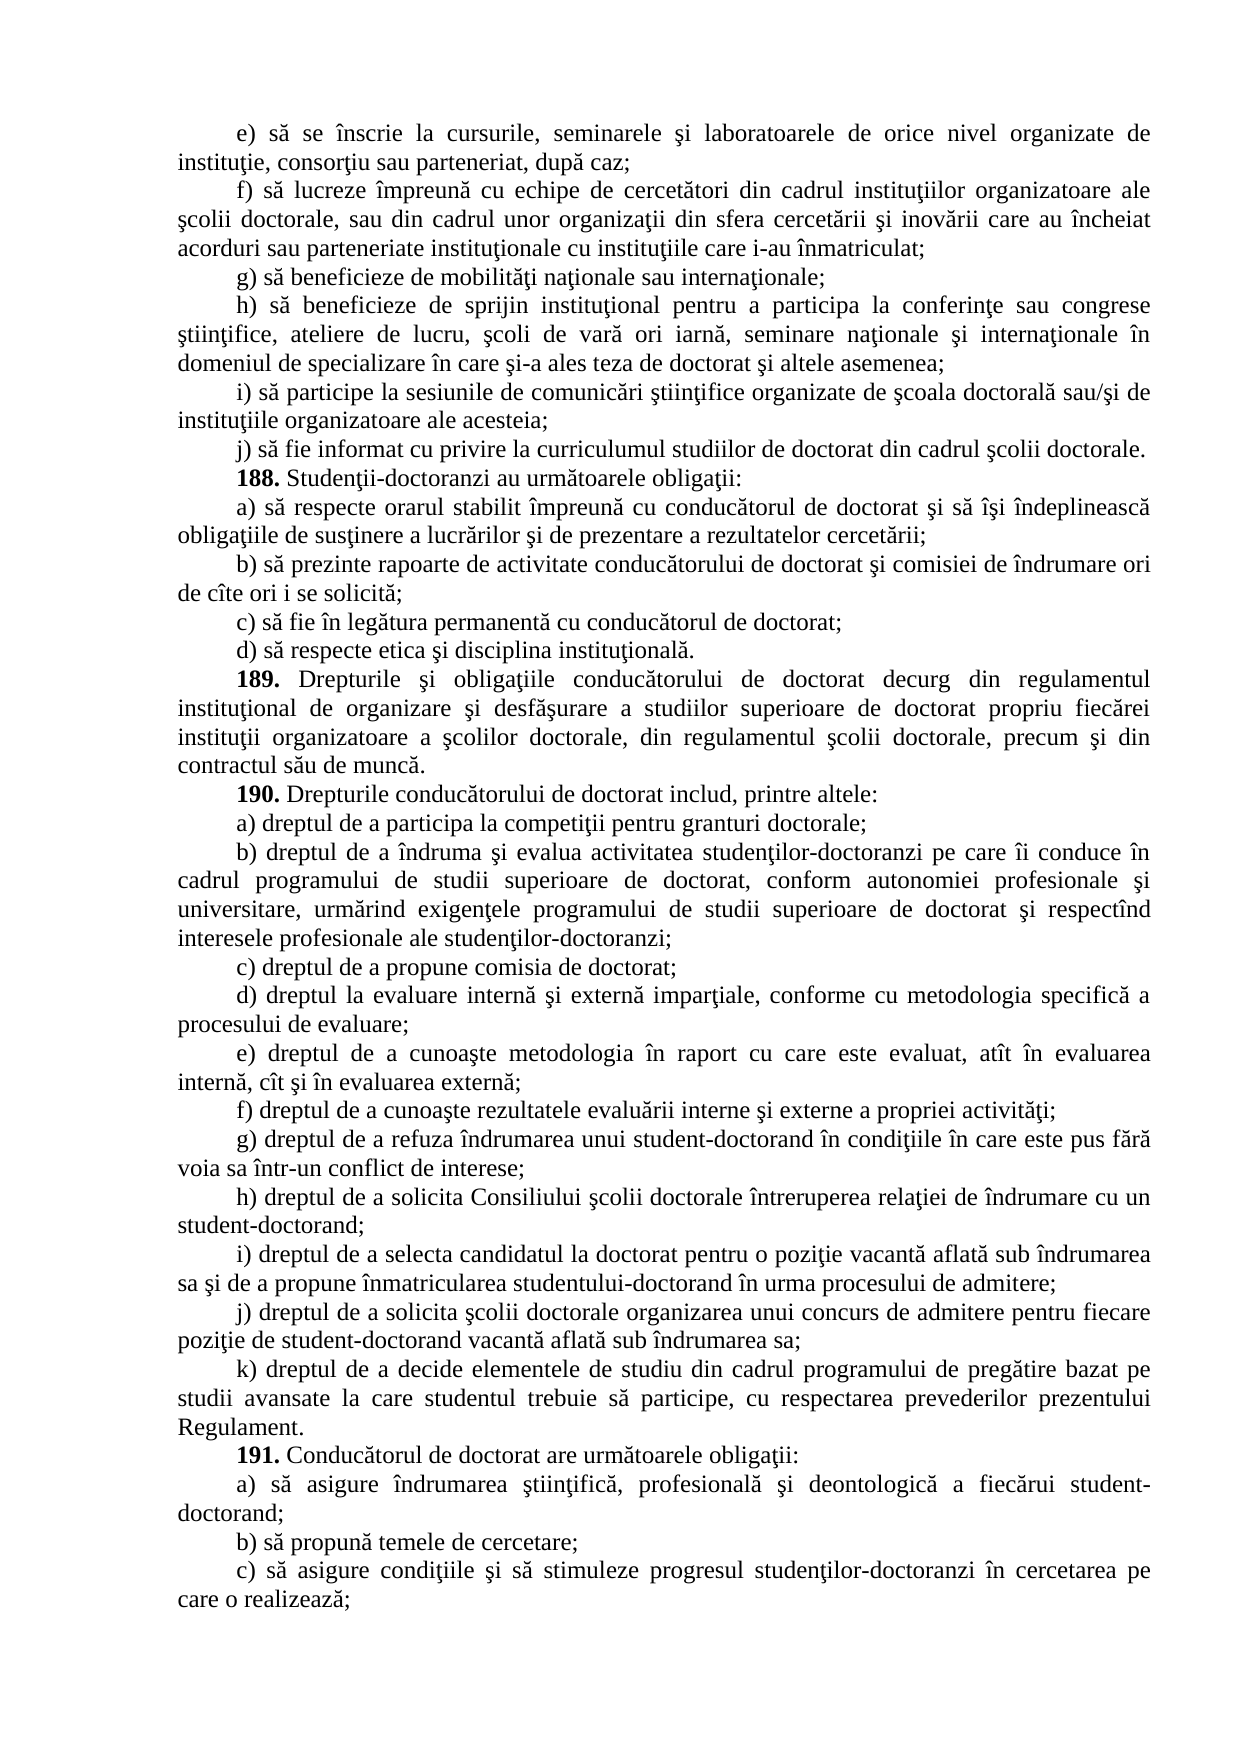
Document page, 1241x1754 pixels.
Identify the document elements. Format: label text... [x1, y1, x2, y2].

text g) dreptul de a refuza îndrumarea unui student-doctorand în condiţiile în care este pus fără voia sa într-un conflict de interese; [177, 1124, 1152, 1182]
text j) să fie informat cu privire la curriculumul studiilor de doctorat din cadrul şcolii doctorale. [177, 434, 1152, 463]
text b) să prezinte rapoarte de activitate conducătorului de doctorat şi comisiei de îndrumare ori de cîte ori i se solicită; [177, 549, 1152, 607]
text c) să fie în legătura permanentă cu conducătorul de doctorat; [177, 607, 1152, 636]
text a) să asigure îndrumarea ştiinţifică, profesională şi deontologică a fiecărui student-doctorand; [177, 1469, 1152, 1527]
text b) dreptul de a îndruma şi evalua activitatea studenţilor-doctoranzi pe care îi conduce în cadrul programului de studii superioare de doctorat, conform autonomiei profesionale şi universitare, urmărind exigenţele programului de studii superioare de doctorat şi respectînd interesele profesionale ale studenţilor-doctoranzi; [177, 837, 1152, 952]
text f) să lucreze împreună cu echipe de cercetători din cadrul instituţiilor organizatoare ale şcolii doctorale, sau din cadrul unor organizaţii din sfera cercetării şi inovării care au încheiat acorduri sau parteneriate instituţionale cu instituţiile care i-au înmatriculat; [177, 176, 1152, 262]
text h) să beneficieze de sprijin instituţional pentru a participa la conferinţe sau congrese ştiinţifice, ateliere de lucru, şcoli de vară ori iarnă, seminare naţionale şi internaţionale în domeniul de specializare în care şi-a ales teza de doctorat şi altele asemenea; [177, 291, 1152, 377]
text c) dreptul de a propune comisia de doctorat; [177, 952, 1152, 981]
text d) dreptul la evaluare internă şi externă imparţiale, conforme cu metodologia specifică a procesului de evaluare; [177, 981, 1152, 1038]
text 190. Drepturile conducătorului de doctorat includ, printre altele: [177, 779, 1152, 808]
text 189. Drepturile şi obligaţiile conducătorului de doctorat decurg din regulamentul instituţional de organizare şi desfăşurare a studiilor superioare de doctorat propriu fiecărei instituţii organizatoare a şcolilor doctorale, din regulamentul şcolii doctorale, precum şi din contractul său de muncă. [177, 664, 1152, 779]
text i) dreptul de a selecta candidatul la doctorat pentru o poziţie vacantă aflată sub îndrumarea sa şi de a propune înmatricularea studentului-doctorand în urma procesului de admitere; [177, 1239, 1152, 1297]
text f) dreptul de a cunoaşte rezultatele evaluării interne şi externe a propriei activităţi; [177, 1096, 1152, 1124]
text b) să propună temele de cercetare; [177, 1527, 1152, 1556]
text h) dreptul de a solicita Consiliului şcolii doctorale întreruperea relaţiei de îndrumare cu un student-doctorand; [177, 1182, 1152, 1239]
text a) dreptul de a participa la competiţii pentru granturi doctorale; [177, 808, 1152, 837]
text j) dreptul de a solicita şcolii doctorale organizarea unui concurs de admitere pentru fiecare poziţie de student-doctorand vacantă aflată sub îndrumarea sa; [177, 1297, 1152, 1354]
text i) să participe la sesiunile de comunicări ştiinţifice organizate de şcoala doctorală sau/şi de instituţiile organizatoare ale acesteia; [177, 377, 1152, 434]
text 188. Studenţii-doctoranzi au următoarele obligaţii: [177, 463, 1152, 492]
text g) să beneficieze de mobilităţi naţionale sau internaţionale; [177, 262, 1152, 291]
text a) să respecte orarul stabilit împreună cu conducătorul de doctorat şi să îşi îndeplinească obligaţiile de susţinere a lucrărilor şi de prezentare a rezultatelor cercetării; [177, 492, 1152, 549]
text k) dreptul de a decide elementele de studiu din cadrul programului de pregătire bazat pe studii avansate la care studentul trebuie să participe, cu respectarea prevederilor prezentului Regulament. [177, 1354, 1152, 1441]
text e) dreptul de a cunoaşte metodologia în raport cu care este evaluat, atît în evaluarea internă, cît şi în evaluarea externă; [177, 1038, 1152, 1096]
text e) să se înscrie la cursurile, seminarele şi laboratoarele de orice nivel organizate de instituţie, consorţiu sau parteneriat, după caz; [177, 118, 1152, 176]
text c) să asigure condiţiile şi să stimuleze progresul studenţilor-doctoranzi în cercetarea pe care o realizează; [177, 1556, 1152, 1613]
text 191. Conducătorul de doctorat are următoarele obligaţii: [177, 1441, 1152, 1469]
text d) să respecte etica şi disciplina instituţională. [177, 636, 1152, 664]
